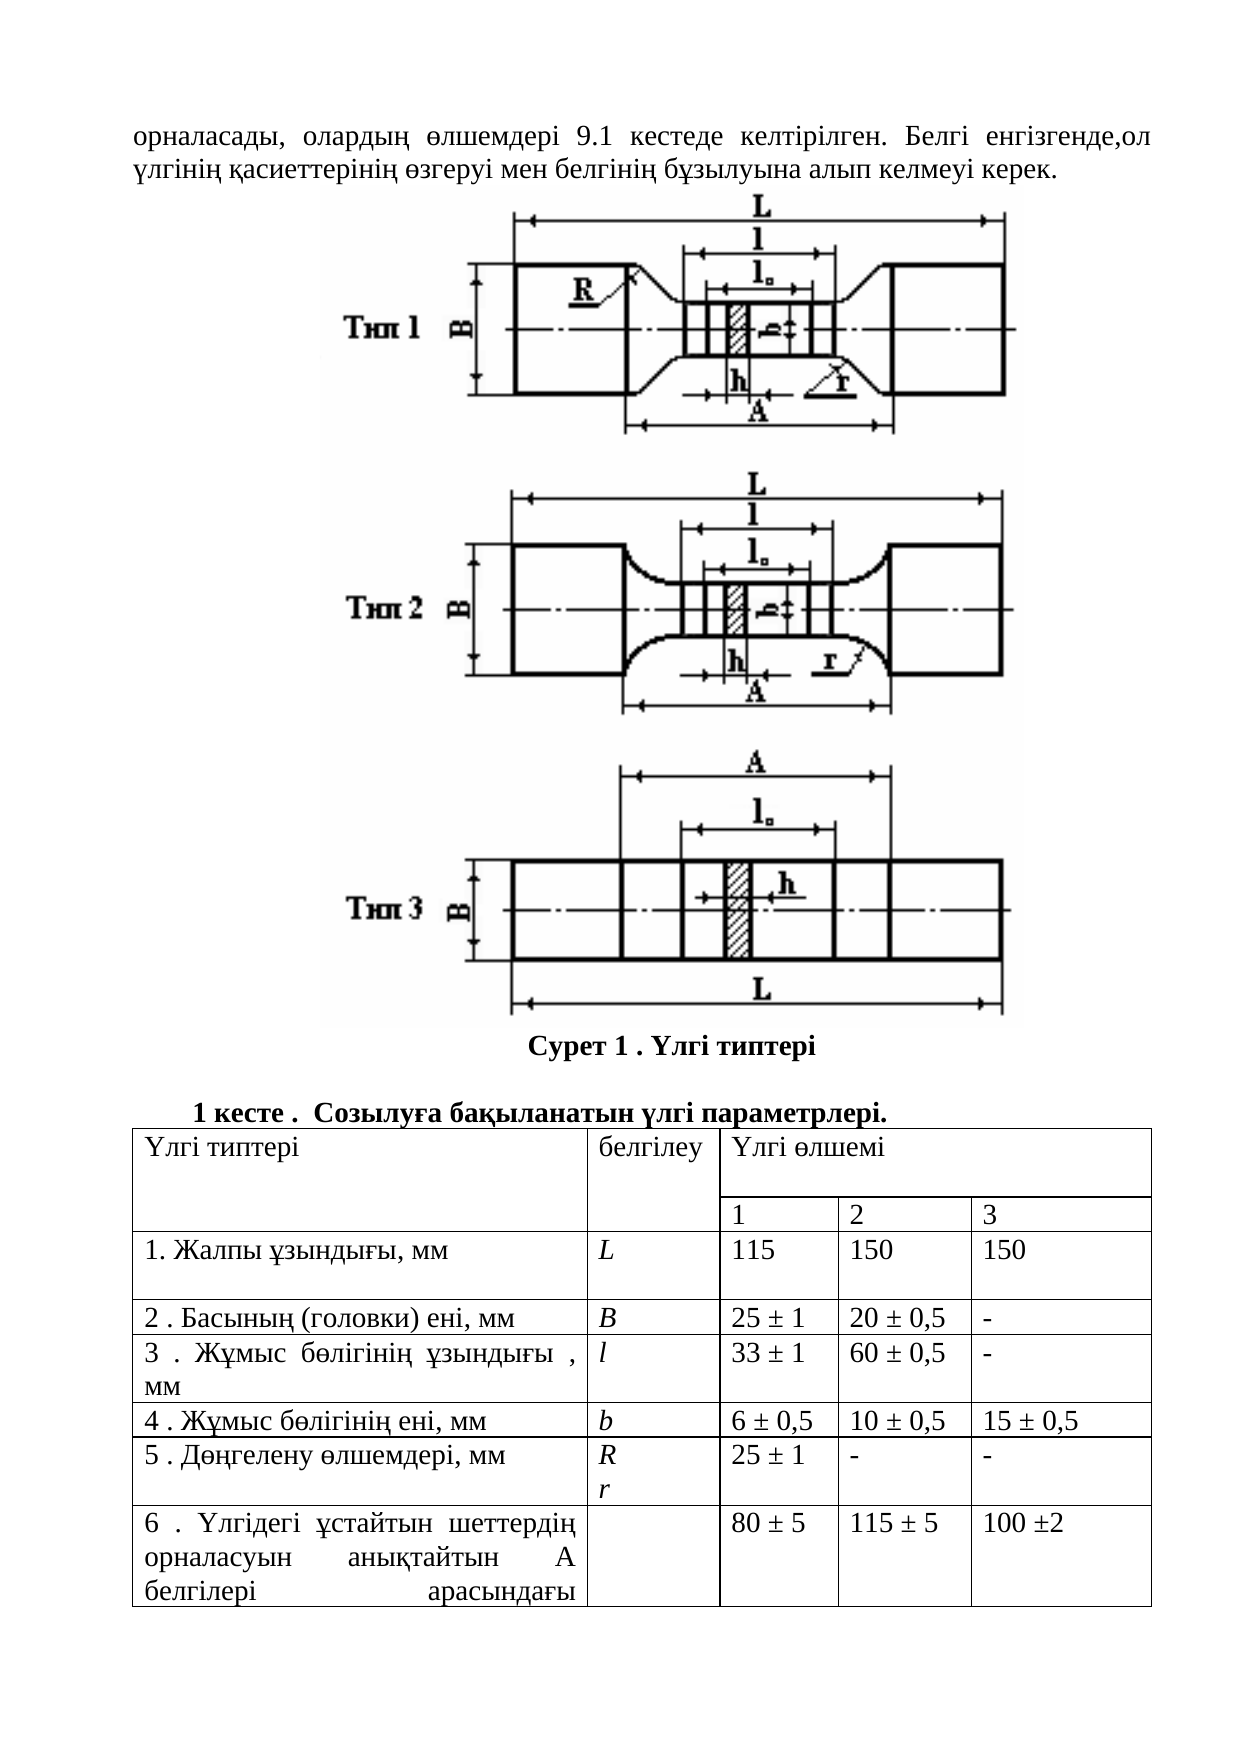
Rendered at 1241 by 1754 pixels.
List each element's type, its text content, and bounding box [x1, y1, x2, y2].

table_cell 1 [721, 1198, 838, 1231]
table_cell 100 ±2 [972, 1506, 1151, 1606]
table_cell 25 ± 1 [721, 1300, 838, 1334]
table_cell [588, 1506, 719, 1606]
table_cell 80 ± 5 [721, 1506, 838, 1606]
table_cell 60 ± 0,5 [839, 1335, 971, 1402]
table_cell 4 . Жұмыс бөлігінің ені, мм [133, 1403, 587, 1436]
text Сурет 1 . Үлгі типтері [133, 1028, 1152, 1061]
table_cell 15 ± 0,5 [972, 1403, 1151, 1436]
table_cell 10 ± 0,5 [839, 1403, 971, 1436]
table_cell 5 . Дөңгелену өлшемдері, мм [133, 1438, 587, 1504]
table_cell 150 [972, 1232, 1151, 1299]
table_cell b [588, 1403, 719, 1436]
table_cell 2 . Басының (головки) ені, мм [133, 1300, 587, 1334]
table_header Үлгі өлшемі [721, 1129, 1151, 1196]
table_cell - [972, 1300, 1151, 1334]
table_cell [133, 1506, 587, 1606]
table_cell B [588, 1300, 719, 1334]
table_cell L [588, 1232, 719, 1299]
table_cell - [839, 1438, 971, 1504]
table_header Үлгі типтері [133, 1129, 587, 1231]
table_header белгілеу [588, 1129, 719, 1231]
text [133, 118, 1152, 185]
table_cell R r [588, 1438, 719, 1504]
table_cell 1. Жалпы ұзындығы, мм [133, 1232, 587, 1299]
table_cell 25 ± 1 [721, 1438, 838, 1504]
table_cell - [972, 1438, 1151, 1504]
table_cell l [588, 1335, 719, 1402]
table_cell 3 [972, 1198, 1151, 1231]
table_cell 3 . Жұмыс бөлігінің ұзындығы , мм [133, 1335, 587, 1402]
table_cell 115 [721, 1232, 838, 1299]
text 1 кесте . Созылуға бақыланатын үлгі параметрлері. [133, 1095, 1152, 1128]
table_cell 33 ± 1 [721, 1335, 838, 1402]
table_cell 20 ± 0,5 [839, 1300, 971, 1334]
table_cell - [972, 1335, 1151, 1402]
table_cell 6 ± 0,5 [721, 1403, 838, 1436]
table_cell 2 [839, 1198, 971, 1231]
table_cell 115 ± 5 [839, 1506, 971, 1606]
table_cell 150 [839, 1232, 971, 1299]
